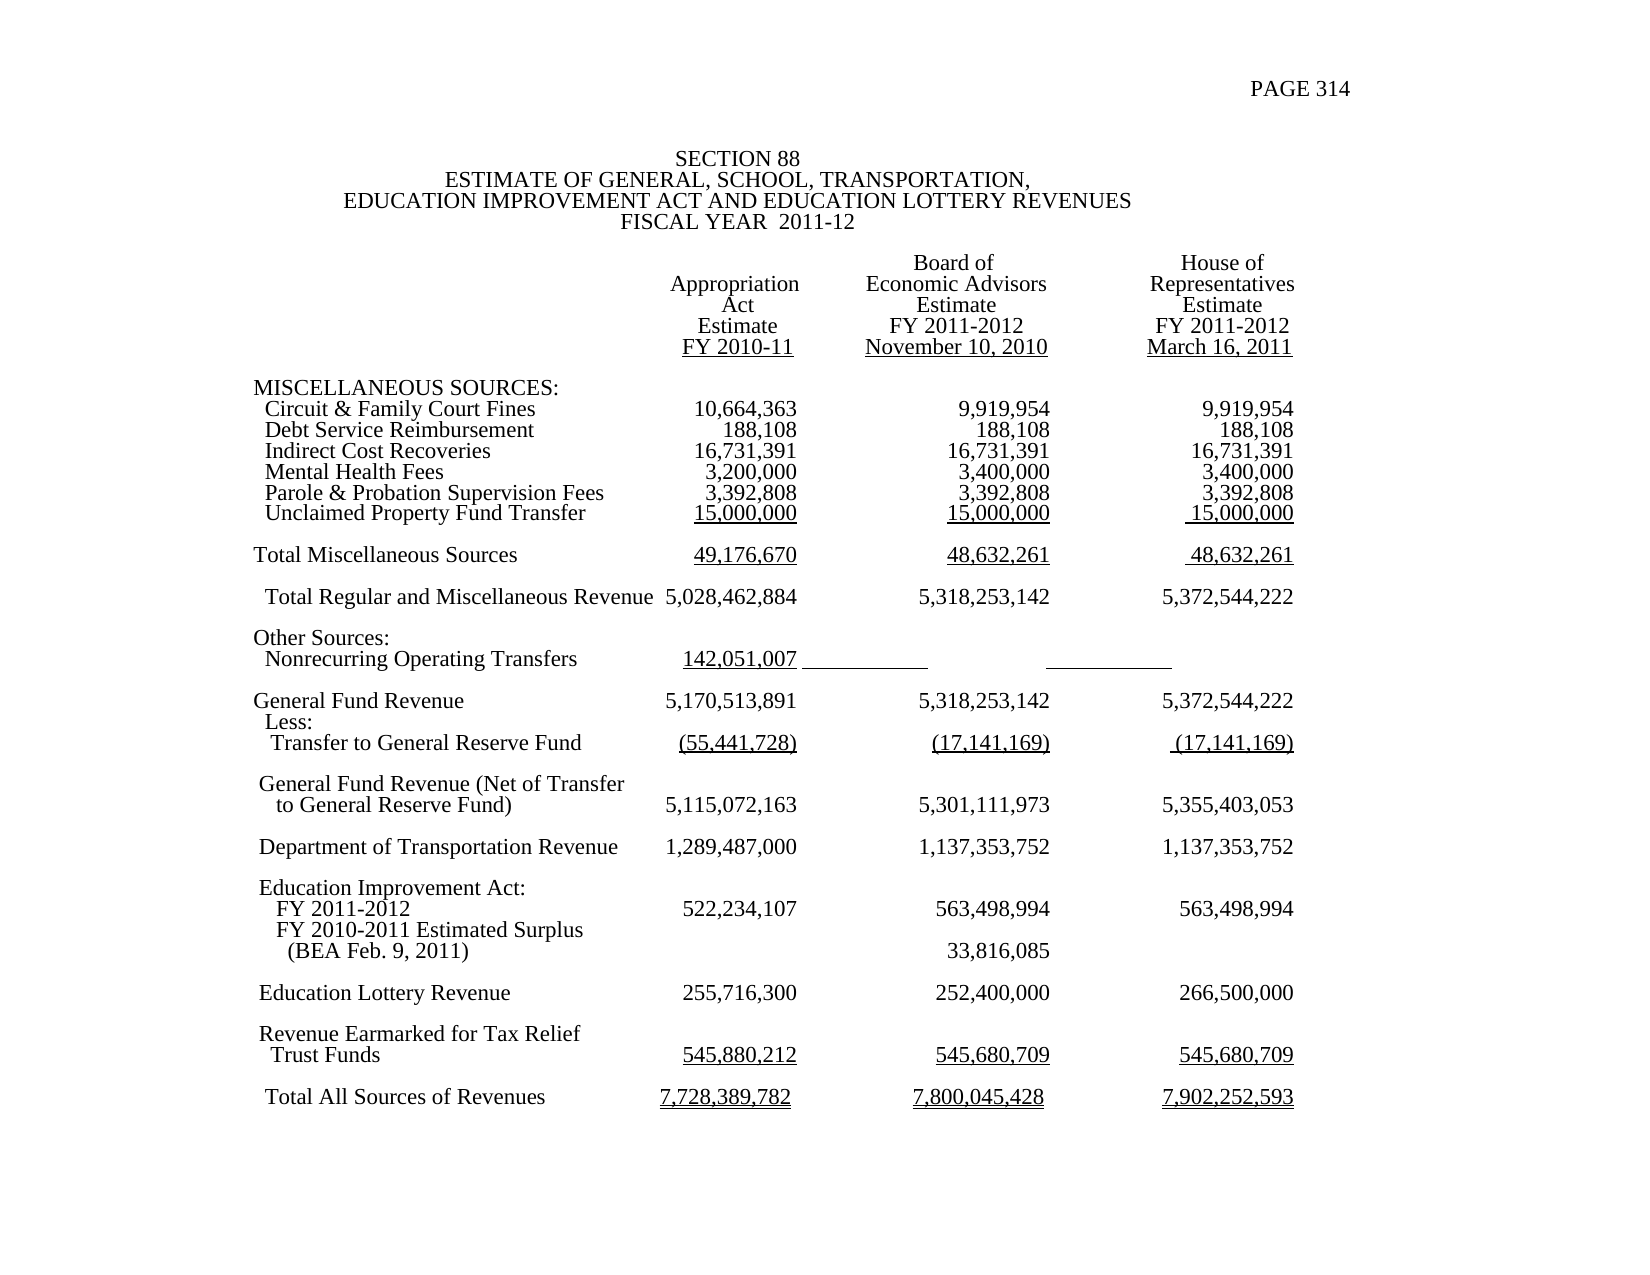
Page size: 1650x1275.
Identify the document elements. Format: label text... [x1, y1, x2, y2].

text Board of House of [150, 254, 1500, 275]
text Education Lottery Revenue 255,716,300 252,400,000 266,500,000 [160, 983, 1500, 1004]
text Indirect Cost Recoveries 16,731,391 16,731,391 16,731,391 [160, 442, 1500, 462]
text Total Miscellaneous Sources 49,176,670 48,632,261 48,632,261 [160, 546, 1500, 567]
text Act Estimate Estimate [150, 296, 1500, 317]
text (BEA Feb. 9, 2011) 33,816,085 [160, 942, 1500, 962]
text EDUCATION IMPROVEMENT ACT AND EDUCATION LOTTERY REVENUES [150, 192, 1500, 212]
text Estimate FY 2011-2012 FY 2011-2012 [150, 317, 1500, 337]
text Circuit & Family Court Fines 10,664,363 9,919,954 9,919,954 [160, 400, 1500, 421]
text General Fund Revenue 5,170,513,891 5,318,253,142 5,372,544,222 [160, 692, 1500, 712]
text Education Improvement Act: [160, 879, 1500, 900]
text Nonrecurring Operating Transfers 142,051,007 [160, 650, 1500, 671]
text Total All Sources of Revenues 7,728,389,782 7,800,045,428 7,902,252,593 [160, 1087, 1500, 1108]
text Less: [160, 712, 1500, 733]
text Total Regular and Miscellaneous Revenue 5,028,462,884 5,318,253,142 5,372,544,222 [160, 587, 1500, 608]
text Department of Transportation Revenue 1,289,487,000 1,137,353,752 1,137,353,752 [160, 837, 1500, 858]
text FY 2011-2012 522,234,107 563,498,994 563,498,994 [160, 900, 1500, 921]
text Parole & Probation Supervision Fees 3,392,808 3,392,808 3,392,808 [160, 483, 1500, 504]
text FY 2010-2011 Estimated Surplus [160, 921, 1500, 942]
text Debt Service Reimbursement 188,108 188,108 188,108 [160, 421, 1500, 442]
text to General Reserve Fund) 5,115,072,163 5,301,111,973 5,355,403,053 [160, 796, 1500, 817]
text Revenue Earmarked for Tax Relief [160, 1025, 1500, 1046]
text Trust Funds 545,880,212 545,680,709 545,680,709 [160, 1046, 1500, 1067]
text FISCAL YEAR 2011-12 [150, 212, 1500, 233]
text Appropriation Economic Advisors Representatives [150, 275, 1500, 296]
text Mental Health Fees 3,200,000 3,400,000 3,400,000 [160, 462, 1500, 483]
text General Fund Revenue (Net of Transfer [160, 775, 1500, 796]
text FY 2010-11 November 10, 2010 March 16, 2011 [150, 337, 1500, 358]
text Unclaimed Property Fund Transfer 15,000,000 15,000,000 15,000,000 [160, 504, 1500, 525]
text Other Sources: [160, 629, 1500, 650]
text ESTIMATE OF GENERAL, SCHOOL, TRANSPORTATION, [150, 171, 1500, 192]
text MISCELLANEOUS SOURCES: [160, 379, 1500, 400]
text Transfer to General Reserve Fund (55,441,728) (17,141,169) (17,141,169) [160, 733, 1500, 754]
text SECTION 88 [150, 150, 1500, 171]
